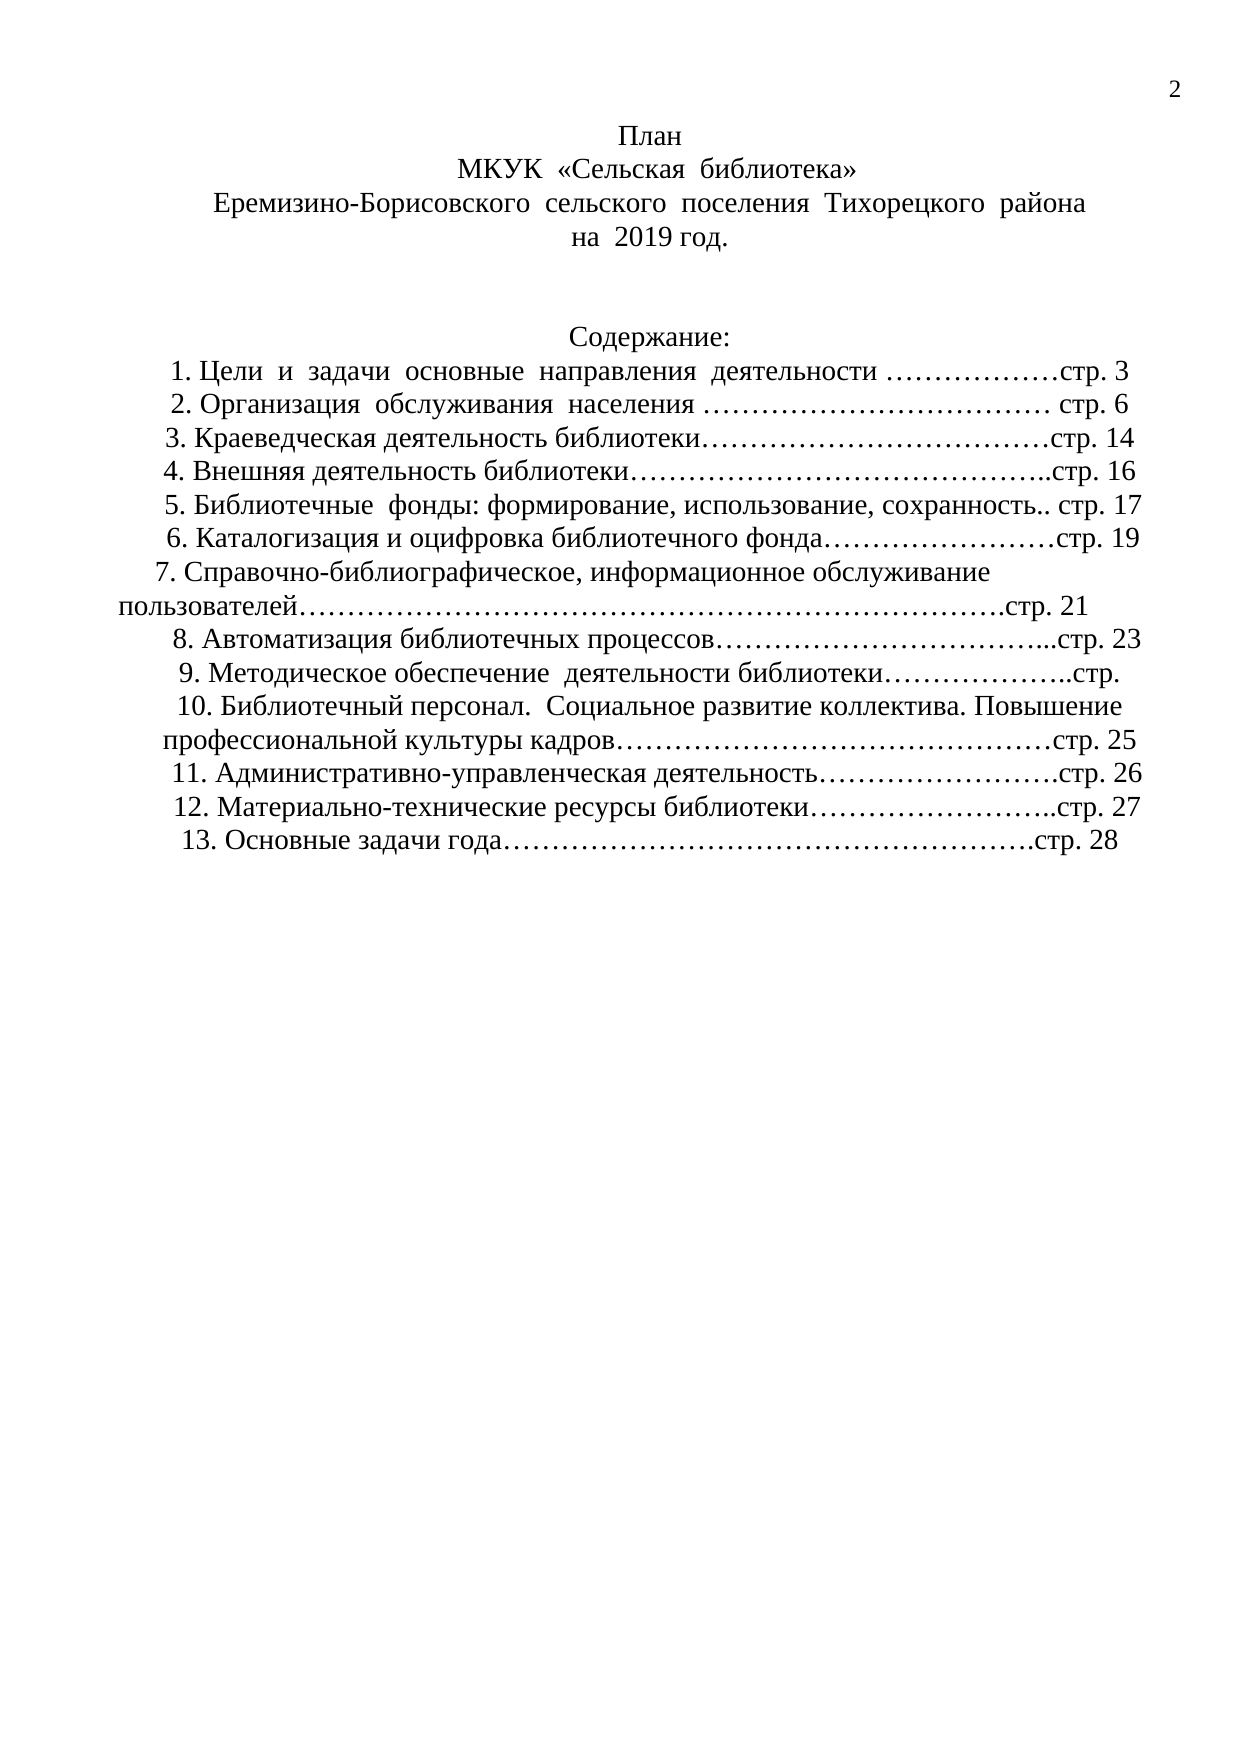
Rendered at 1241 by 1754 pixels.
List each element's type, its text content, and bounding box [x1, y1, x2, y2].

text Содержание: [118, 319, 1181, 353]
text 12. Материально-технические ресурсы библиотеки……………………..стр. 27 [118, 789, 1181, 822]
text МКУК «Сельская библиотека» Еремизино-Борисовского сельского поселения Тихорецкого района на 2019 год. [118, 152, 1181, 252]
text 8. Автоматизация библиотечных процессов……………………………...стр. 23 [118, 621, 1181, 655]
text 6. Каталогизация и оцифровка библиотечного фонда……………………стр. 19 [118, 521, 1181, 554]
text 11. Административно-управленческая деятельность…………………….стр. 26 [118, 755, 1181, 789]
text 7. Справочно-библиографическое, информационное обслуживание пользователей……………………………………………………………….стр. 21 [118, 554, 1181, 621]
text 13. Основные задачи года……………………………………………….стр. 28 [118, 822, 1181, 856]
text 3. Краеведческая деятельность библиотеки………………………………стр. 14 [118, 420, 1181, 453]
text План [118, 118, 1181, 152]
text 9. Методическое обеспечение деятельности библиотеки………………..стр. [118, 655, 1181, 688]
text 5. Библиотечные фонды: формирование, использование, сохранность.. стр. 17 [118, 487, 1181, 521]
text 4. Внешняя деятельность библиотеки……………………………………..стр. 16 [118, 453, 1181, 487]
text 1. Цели и задачи основные направления деятельности ………………стр. 3 [118, 353, 1181, 386]
text 2. Организация обслуживания населения ……………………………… стр. 6 [118, 386, 1181, 420]
text 10. Библиотечный персонал. Социальное развитие коллектива. Повышение профессиональной культуры кадров………………………………………стр. 25 [118, 688, 1181, 755]
